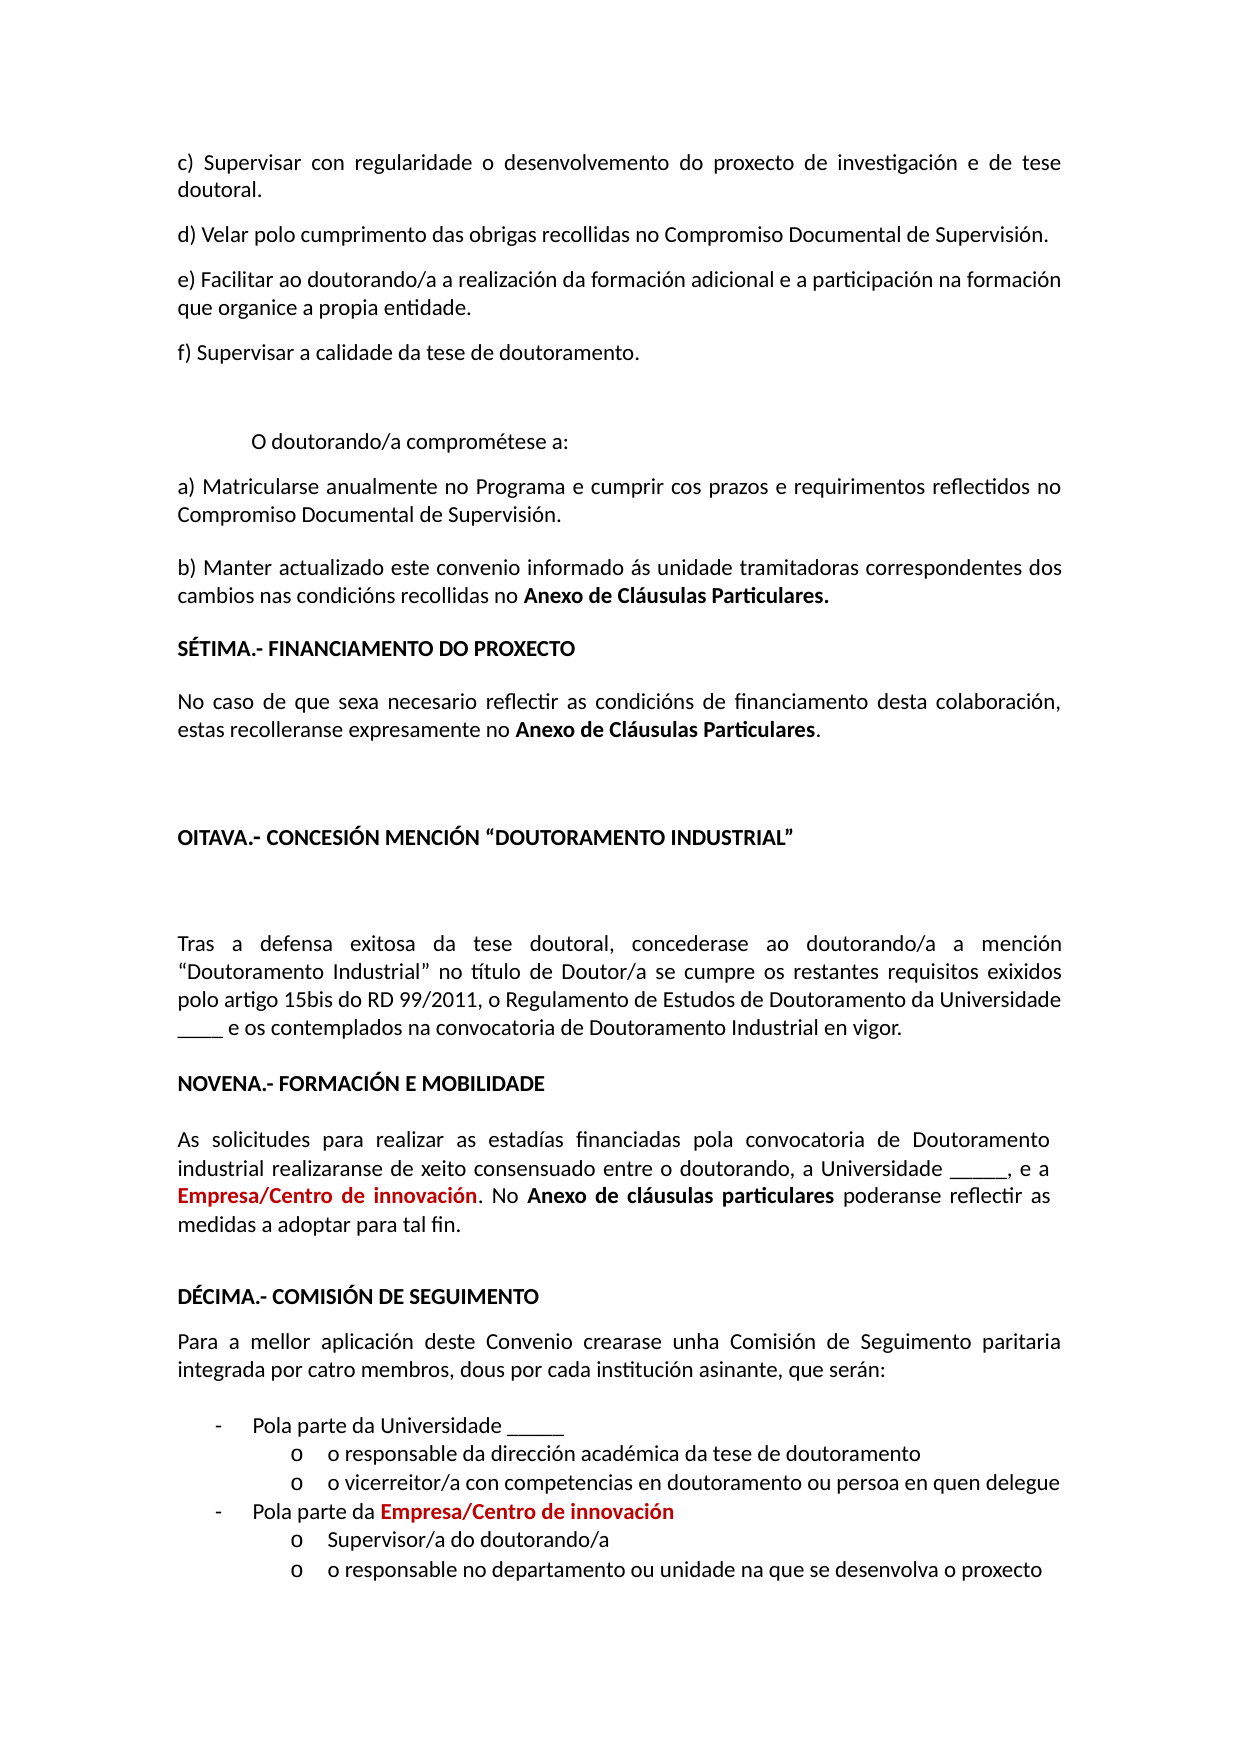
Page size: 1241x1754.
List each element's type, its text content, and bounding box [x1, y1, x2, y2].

text NOVENA.- FORMACIÓN E MOBILIDADE [177, 1069, 1051, 1098]
list o responsable da dirección académica da tese de doutoramento [290, 1439, 1063, 1468]
list Pola parte da Universidade _____ [215, 1411, 1063, 1439]
list o responsable no departamento ou unidade na que se desenvolva o proxecto [290, 1555, 1063, 1584]
subtitle Tras a defensa exitosa da tese doutoral, concederase ao doutorando/a a mención “Doutoramento Industrial” no título de Doutor/a se cumpre os restantes requisitos exixidos polo artigo 15bis do RD 99/2011, o Regulamento de Estudos de Doutoramento da Universidade ____ e os contemplados na convocatoria de Doutoramento Industrial en vigor. [177, 929, 1063, 1042]
text d) Velar polo cumprimento das obrigas recollidas no Compromiso Documental de Supervisión. [177, 220, 1063, 248]
subtitle OITAVA.- CONCESIÓN MENCIÓN “DOUTORAMENTO INDUSTRIAL” [177, 821, 1063, 851]
list Supervisor/a do doutorando/a [290, 1526, 1063, 1555]
text f) Supervisar a calidade da tese de doutoramento. [177, 338, 1063, 366]
text c) Supervisar con regularidade o desenvolvemento do proxecto de investigación e de tese doutoral. [177, 148, 1063, 204]
text Para a mellor aplicación deste Convenio crearase unha Comisión de Seguimento paritaria integrada por catro membros, dous por cada institución asinante, que serán: [177, 1327, 1063, 1383]
text e) Facilitar ao doutorando/a a realización da formación adicional e a participación na formación que organice a propia entidade. [177, 265, 1063, 321]
list Pola parte da Empresa/Centro de innovación [215, 1497, 1063, 1526]
subtitle No caso de que sexa necesario reflectir as condicións de financiamento desta colaboración, estas recolleranse expresamente no Anexo de Cláusulas Particulares. [177, 687, 1063, 743]
text a) Matricularse anualmente no Programa e cumprir cos prazos e requirimentos reflectidos no Compromiso Documental de Supervisión. [177, 472, 1063, 528]
text O doutorando/a comprométese a: [177, 427, 1063, 455]
text SÉTIMA.- FINANCIAMENTO DO PROXECTO [177, 634, 1063, 662]
text b) Manter actualizado este convenio informado ás unidade tramitadoras correspondentes dos cambios nas condicións recollidas no Anexo de Cláusulas Particulares. [177, 553, 1063, 609]
list o vicerreitor/a con competencias en doutoramento ou persoa en quen delegue [290, 1468, 1063, 1497]
text As solicitudes para realizar as estadías financiadas pola convocatoria de Doutoramento industrial realizaranse de xeito consensuado entre o doutorando, a Universidade _____, e a Empresa/Centro de innovación. No Anexo de cláusulas particulares poderanse reflectir as medidas a adoptar para tal fin. [177, 1126, 1051, 1238]
text DÉCIMA.- COMISIÓN DE SEGUIMENTO [177, 1282, 1063, 1310]
